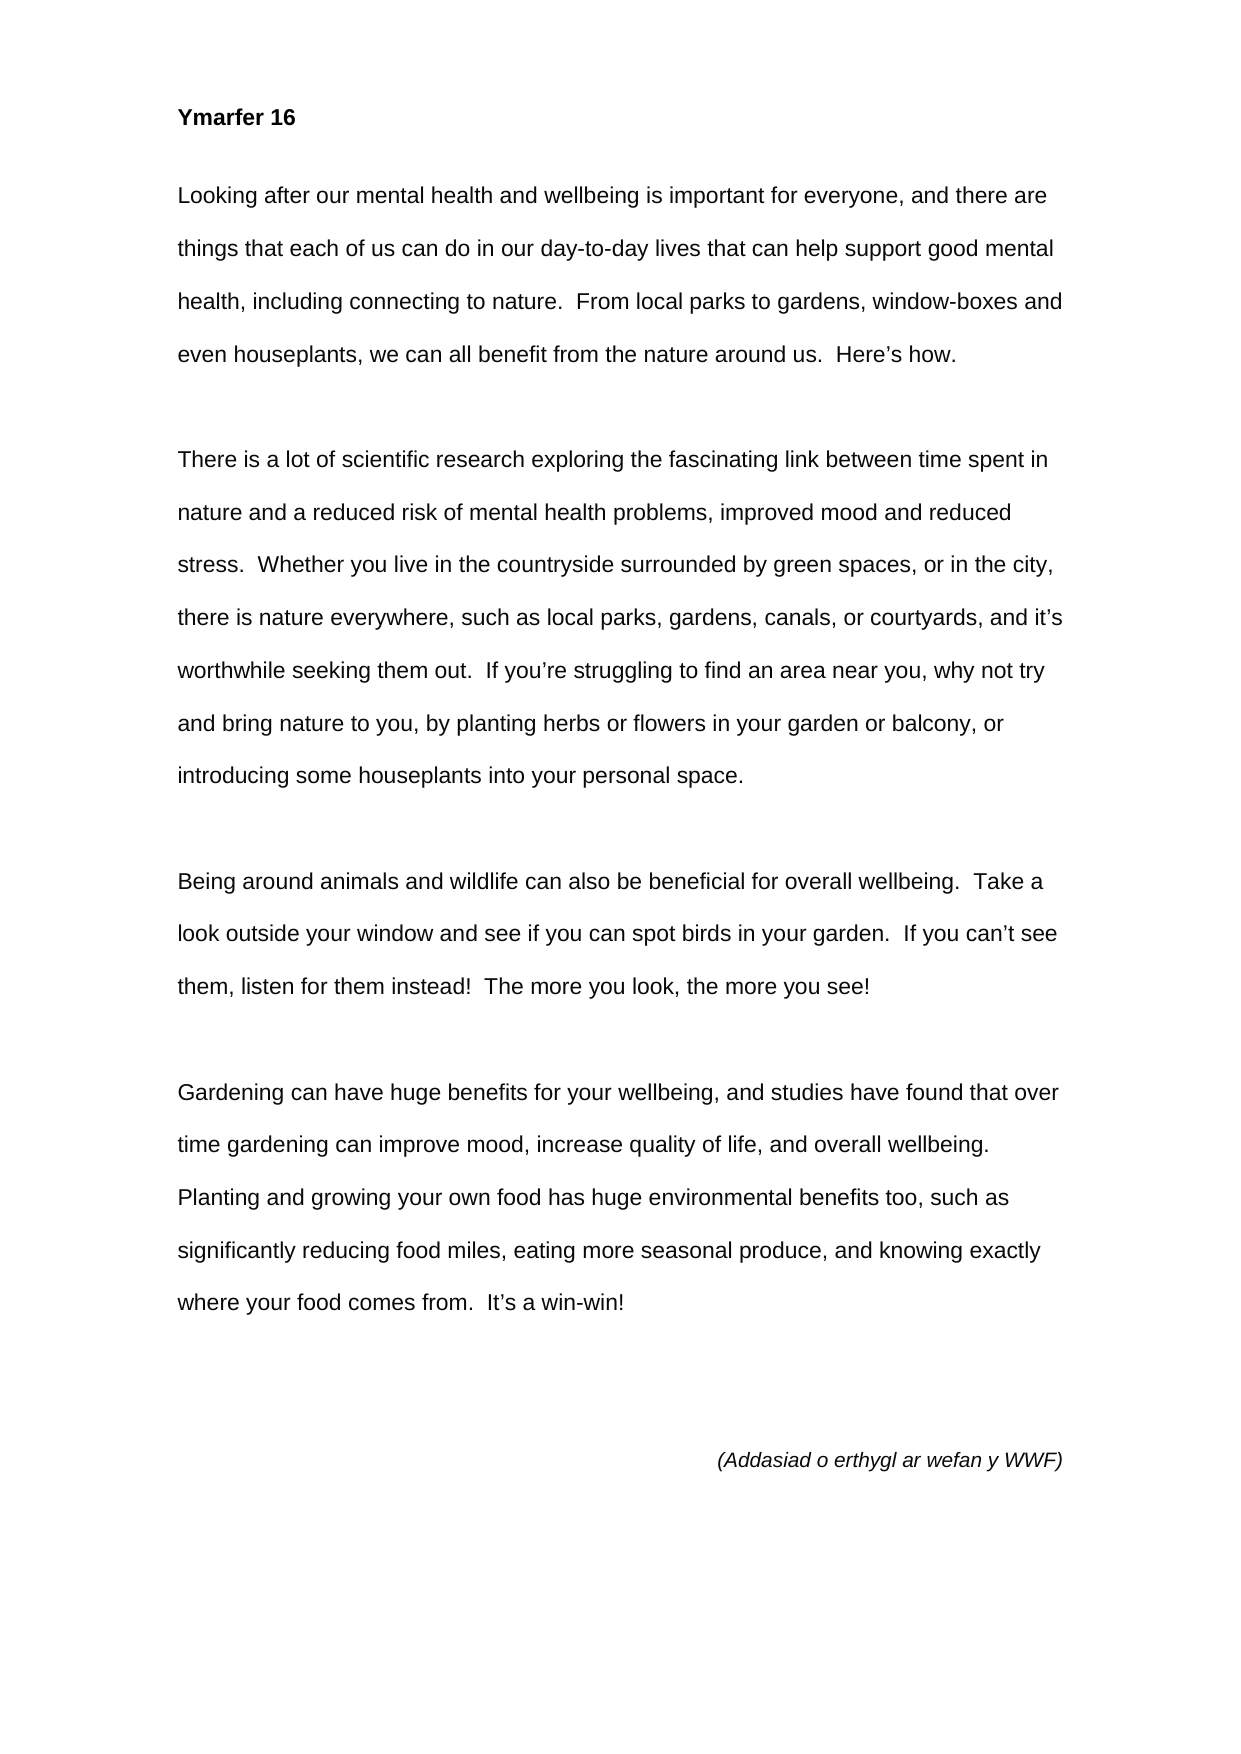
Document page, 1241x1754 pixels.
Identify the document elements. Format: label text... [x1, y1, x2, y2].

text (Addasiad o erthygl ar wefan y WWF) [177, 1447, 1063, 1471]
text Being around animals and wildlife can also be beneficial for overall wellbeing. Take a look outside your window and see if you can spot birds in your garden. If you can’t see them, listen for them instead! The more you look, the more you see! [177, 868, 1063, 999]
text Looking after our mental health and wellbeing is important for everyone, and there are things that each of us can do in our day-to-day lives that can help support good mental health, including connecting to nature. From local parks to gardens, window-boxes and even houseplants, we can all benefit from the nature around us. Here’s how. [177, 182, 1063, 367]
text Ymarfer 16 [177, 103, 1063, 130]
text There is a lot of scientific research exploring the fascinating link between time spent in nature and a reduced risk of mental health problems, improved mood and reduced stress. Whether you live in the countryside surrounded by green spaces, or in the city, there is nature everywhere, such as local parks, gardens, canals, or courtyards, and it’s worthwhile seeking them out. If you’re struggling to find an area near you, why not try and bring nature to you, by planting herbs or flowers in your garden or balcony, or introducing some houseplants into your personal space. [177, 446, 1063, 789]
text Gardening can have huge benefits for your wellbeing, and studies have found that over time gardening can improve mood, increase quality of life, and overall wellbeing. Planting and growing your own food has huge environmental benefits too, such as significantly reducing food miles, eating more seasonal produce, and knowing exactly where your food comes from. It’s a win-win! [177, 1078, 1063, 1316]
